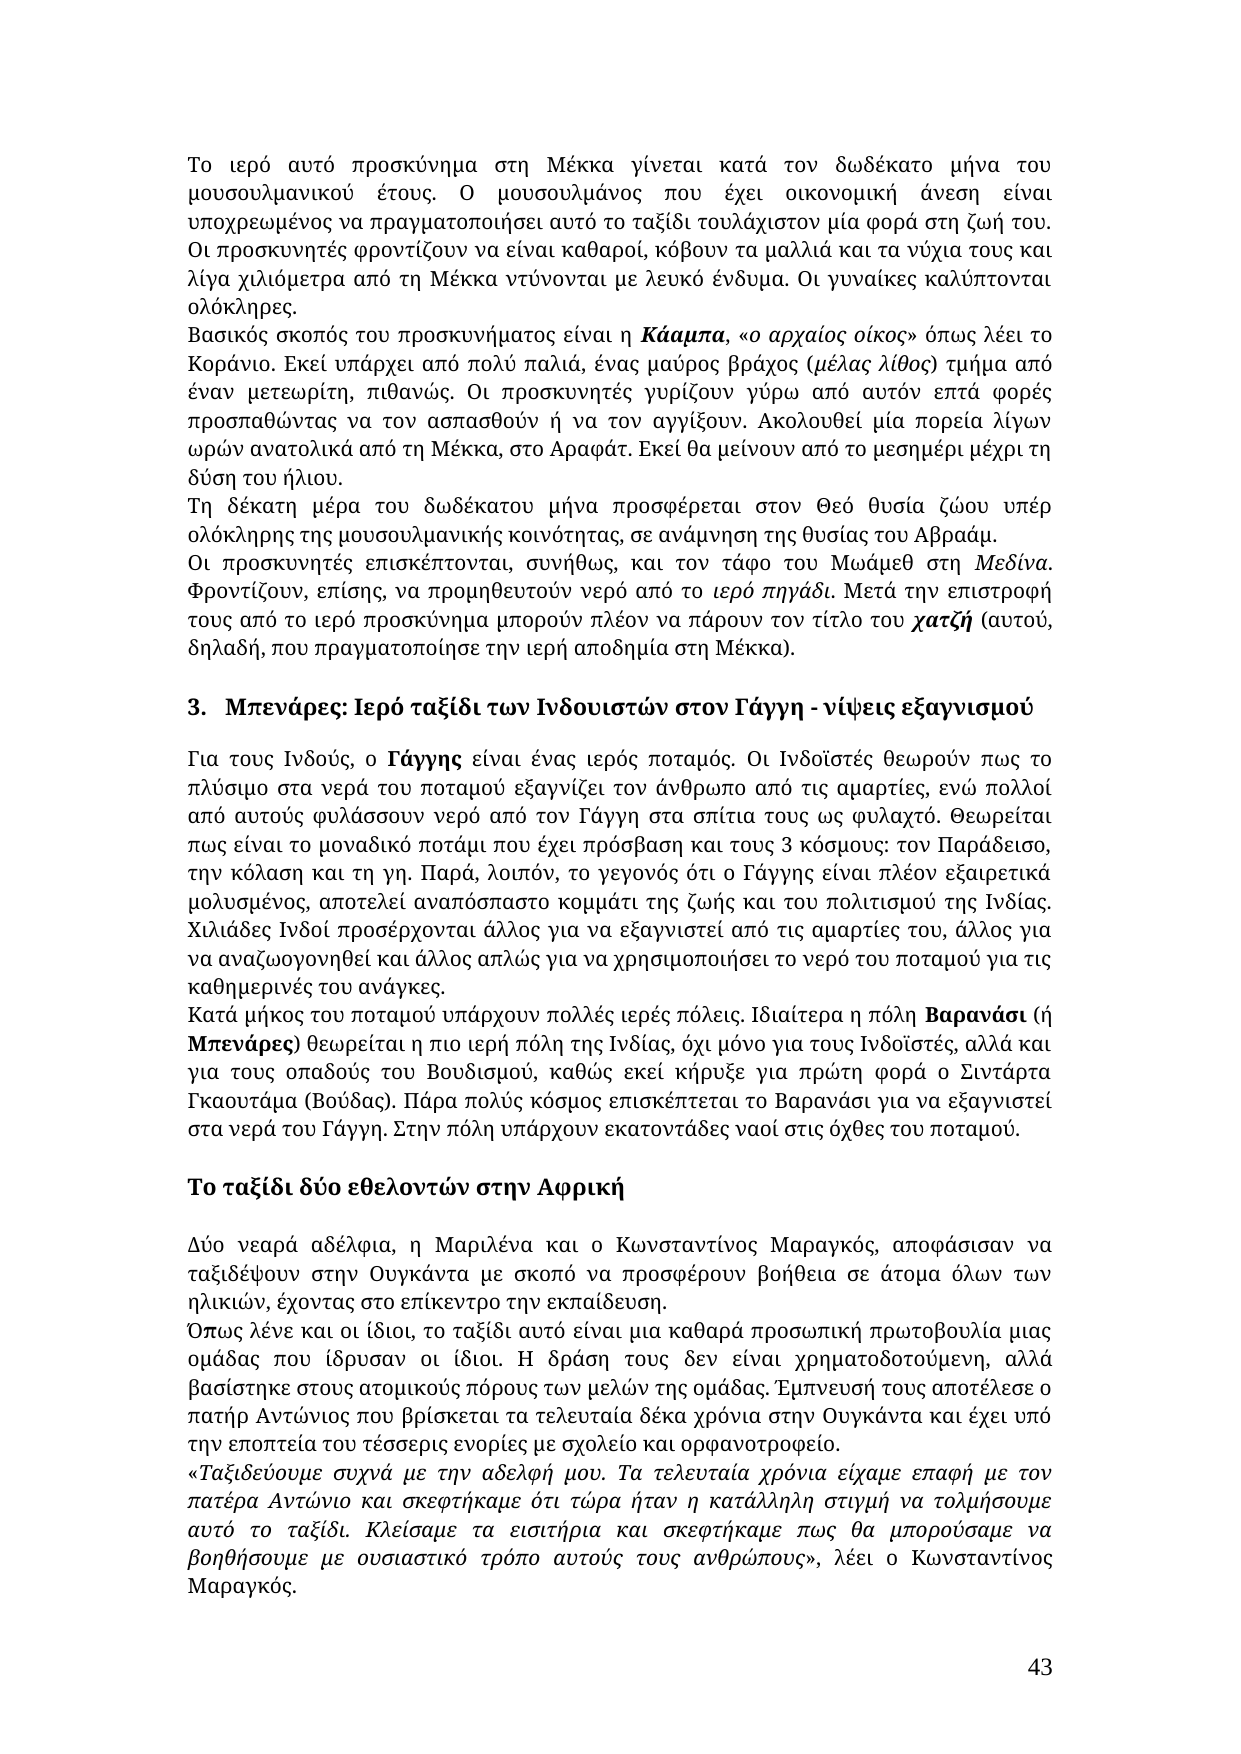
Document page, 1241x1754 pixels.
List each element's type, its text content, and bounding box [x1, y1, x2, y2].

list Μπενάρες: Ιερό ταξίδι των Ινδουιστών στον Γάγγη - νίψεις εξαγνισμού [187, 691, 1053, 722]
text Όπως λένε και οι ίδιοι, το ταξίδι αυτό είναι μια καθαρά προσωπική πρωτοβουλία μιας ομάδας που ίδρυσαν οι ίδιοι. Η δράση τους δεν είναι χρηματοδοτούμενη, αλλά βασίστηκε στους ατομικούς πόρους των μελών της ομάδας. Έμπνευσή τους αποτέλεσε ο πατήρ Αντώνιος που βρίσκεται τα τελευταία δέκα χρόνια στην Ουγκάντα και έχει υπό την εποπτεία του τέσσερις ενορίες με σχολείο και ορφανοτροφείο. [187, 1316, 1053, 1458]
text Κατά μήκος του ποταμού υπάρχουν πολλές ιερές πόλεις. Ιδιαίτερα η πόλη Βαρανάσι (ή Μπενάρες) θεωρείται η πιο ιερή πόλη της Ινδίας, όχι μόνο για τους Ινδοϊστές, αλλά και για τους οπαδούς του Βουδισμού, καθώς εκεί κήρυξε για πρώτη φορά ο Σιντάρτα Γκαουτάμα (Βούδας). Πάρα πολύς κόσμος επισκέπτεται το Βαρανάσι για να εξαγνιστεί στα νερά του Γάγγη. Στην πόλη υπάρχουν εκατοντάδες ναοί στις όχθες του ποταμού. [187, 1001, 1053, 1143]
text Δύο νεαρά αδέλφια, η Μαριλένα και ο Κωνσταντίνος Μαραγκός, αποφάσισαν να ταξιδέψουν στην Ουγκάντα με σκοπό να προσφέρουν βοήθεια σε άτομα όλων των ηλικιών, έχοντας στο επίκεντρο την εκπαίδευση. [187, 1230, 1053, 1316]
text Το ταξίδι δύο εθελοντών στην Αφρική [187, 1171, 1053, 1202]
text Για τους Ινδούς, ο Γάγγης είναι ένας ιερός ποταμός. Οι Ινδοϊστές θεωρούν πως το πλύσιμο στα νερά του ποταμού εξαγνίζει τον άνθρωπο από τις αμαρτίες, ενώ πολλοί από αυτούς φυλάσσουν νερό από τον Γάγγη στα σπίτια τους ως φυλαχτό. Θεωρείται πως είναι το μοναδικό ποτάμι που έχει πρόσβαση και τους 3 κόσμους: τον Παράδεισο, την κόλαση και τη γη. Παρά, λοιπόν, το γεγονός ότι ο Γάγγης είναι πλέον εξαιρετικά μολυσμένος, αποτελεί αναπόσπαστο κομμάτι της ζωής και του πολιτισμού της Ινδίας. Χιλιάδες Ινδοί προσέρχονται άλλος για να εξαγνιστεί από τις αμαρτίες του, άλλος για να αναζωογονηθεί και άλλος απλώς για να χρησιμοποιήσει το νερό του ποταμού για τις καθημερινές του ανάγκες. [187, 744, 1053, 1001]
text Οι προσκυνητές επισκέπτονται, συνήθως, και τον τάφο του Μωάμεθ στη Μεδίνα. Φροντίζουν, επίσης, να προμηθευτούν νερό από το ιερό πηγάδι. Μετά την επιστροφή τους από το ιερό προσκύνημα μπορούν πλέον να πάρουν τον τίτλο του χατζή (αυτού, δηλαδή, που πραγματοποίησε την ιερή αποδημία στη Μέκκα). [187, 548, 1053, 662]
text «Ταξιδεύουμε συχνά με την αδελφή μου. Τα τελευταία χρόνια είχαμε επαφή με τον πατέρα Αντώνιο και σκεφτήκαμε ότι τώρα ήταν η κατάλληλη στιγμή να τολμήσουμε αυτό το ταξίδι. Κλείσαμε τα εισιτήρια και σκεφτήκαμε πως θα μπορούσαμε να βοηθήσουμε με ουσιαστικό τρόπο αυτούς τους ανθρώπους», λέει ο Κωνσταντίνος Μαραγκός. [187, 1458, 1053, 1600]
text Τη δέκατη μέρα του δωδέκατου μήνα προσφέρεται στον Θεό θυσία ζώου υπέρ ολόκληρης της μουσουλμανικής κοινότητας, σε ανάμνηση της θυσίας του Αβραάμ. [187, 491, 1053, 548]
text Το ιερό αυτό προσκύνημα στη Μέκκα γίνεται κατά τον δωδέκατο μήνα του μουσουλμανικού έτους. Ο μουσουλμάνος που έχει οικονομική άνεση είναι υποχρεωμένος να πραγματοποιήσει αυτό το ταξίδι τουλάχιστον μία φορά στη ζωή του. Οι προσκυνητές φροντίζουν να είναι καθαροί, κόβουν τα μαλλιά και τα νύχια τους και λίγα χιλιόμετρα από τη Μέκκα ντύνονται με λευκό ένδυμα. Οι γυναίκες καλύπτονται ολόκληρες. [187, 150, 1053, 321]
text Βασικός σκοπός του προσκυνήματος είναι η Κάαμπα, «ο αρχαίος οίκος» όπως λέει το Κοράνιο. Εκεί υπάρχει από πολύ παλιά, ένας μαύρος βράχος (μέλας λίθος) τμήμα από έναν μετεωρίτη, πιθανώς. Οι προσκυνητές γυρίζουν γύρω από αυτόν επτά φορές προσπαθώντας να τον ασπασθούν ή να τον αγγίξουν. Ακολουθεί μία πορεία λίγων ωρών ανατολικά από τη Μέκκα, στο Αραφάτ. Εκεί θα μείνουν από το μεσημέρι μέχρι τη δύση του ήλιου. [187, 321, 1053, 491]
